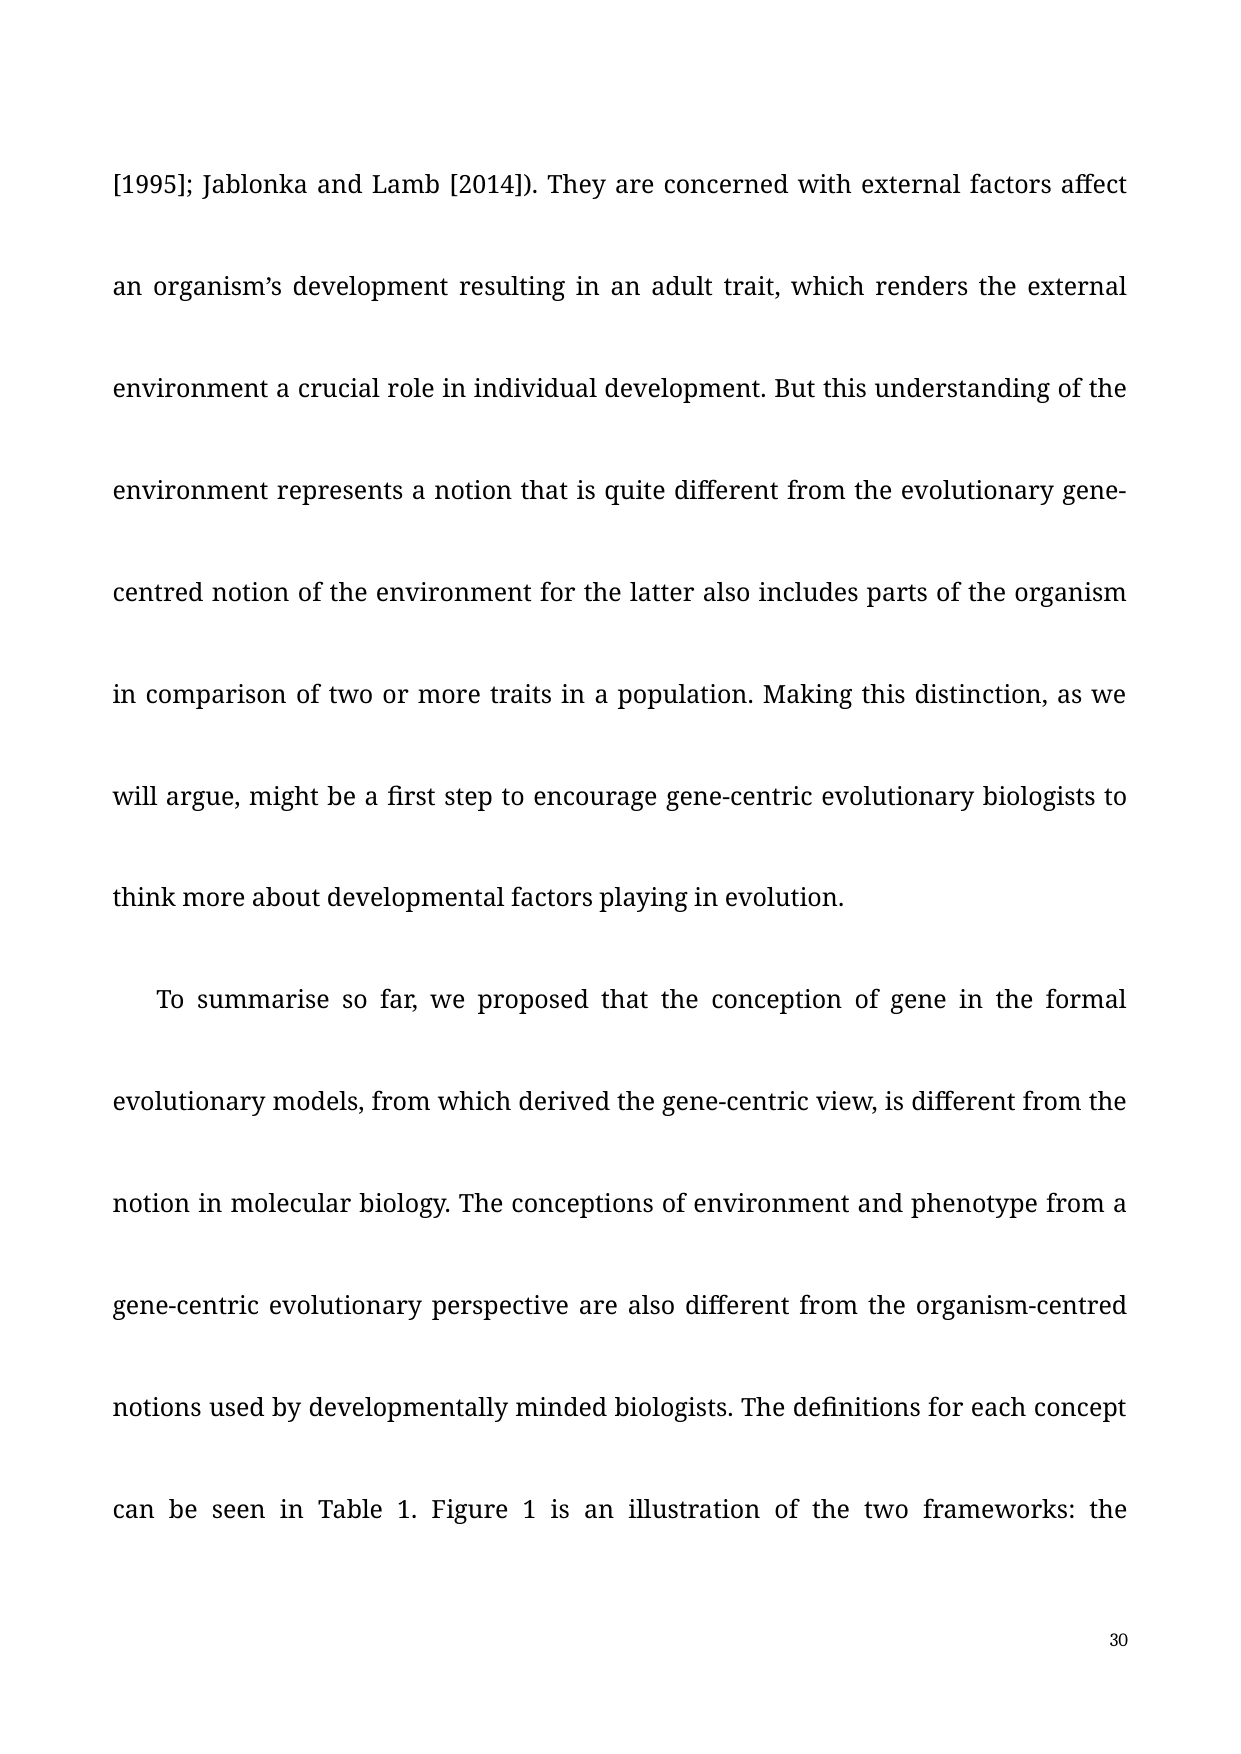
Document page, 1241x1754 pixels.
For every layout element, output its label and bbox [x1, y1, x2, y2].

text [112, 150, 1128, 931]
text [112, 965, 1128, 1542]
